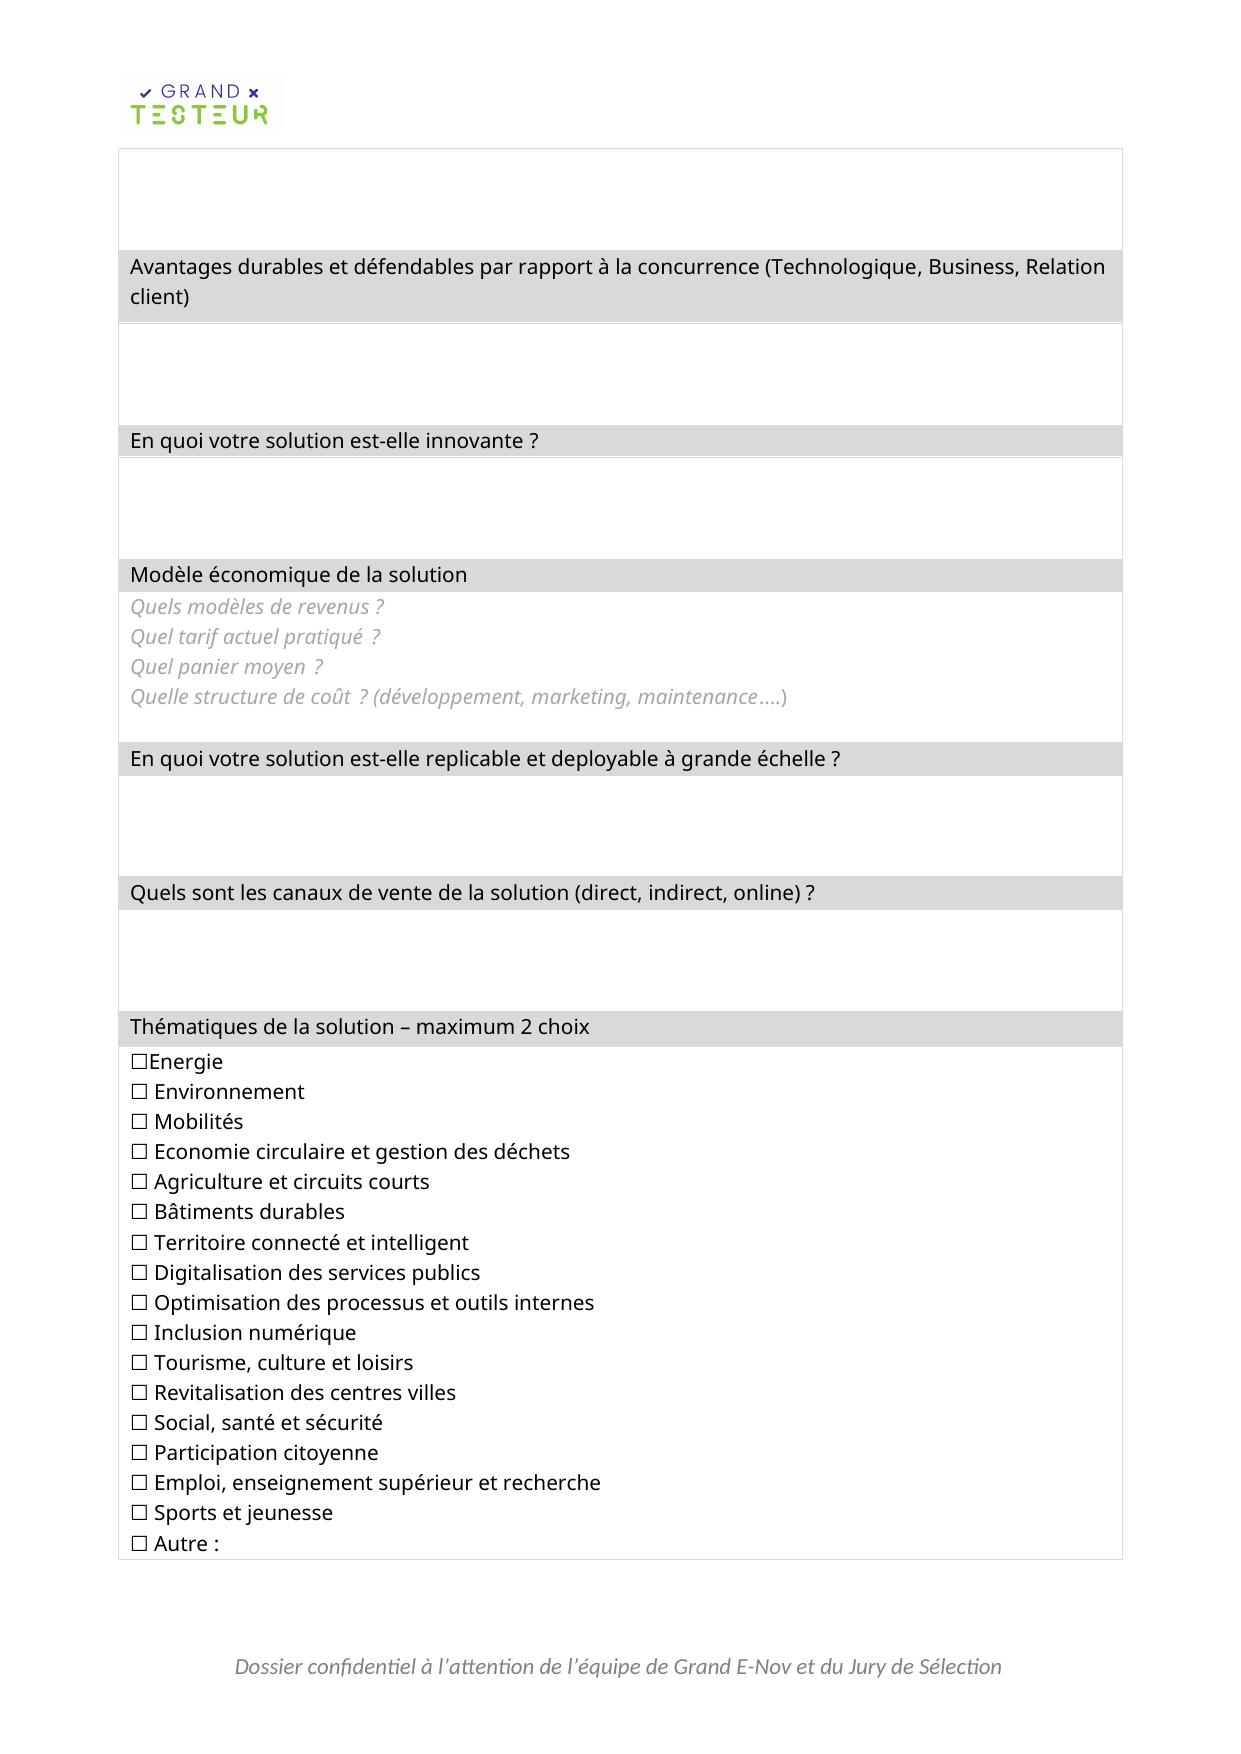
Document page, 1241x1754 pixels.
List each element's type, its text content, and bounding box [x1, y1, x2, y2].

table_cell En quoi votre solution est-elle innovante ? [119, 427, 1122, 456]
table_cell [119, 149, 1122, 250]
table_cell Quels sont les canaux de vente de la solution (direct, indirect, online) ? [119, 878, 1122, 908]
table_cell [119, 458, 1122, 559]
table_cell Quels modèles de revenus ? Quel tarif actuel pratiqué ? Quel panier moyen ? Quelle structure de coût ? (développement, marketing, maintenance….) [119, 592, 1122, 742]
table_cell En quoi votre solution est-elle replicable et deployable à grande échelle ? [119, 744, 1122, 774]
table_cell Avantages durables et défendables par rapport à la concurrence (Technologique, Business, Relation client) [119, 252, 1122, 322]
table_cell [119, 324, 1122, 425]
table_cell [119, 776, 1122, 876]
picture [118, 73, 286, 134]
table_cell [119, 910, 1122, 1011]
table_cell Energie Environnement Mobilités Economie circulaire et gestion des déchets Agriculture et circuits courts Bâtiments durables Territoire connecté et intelligent Digitalisation des services publics Optimisation des processus et outils internes Inclusion numérique Tourisme, culture et loisirs Revitalisation des centres villes Social, santé et sécurité Participation citoyenne Emploi, enseignement supérieur et recherche Sports et jeunesse Autre : [119, 1047, 1122, 1559]
table_cell Thématiques de la solution – maximum 2 choix [119, 1012, 1122, 1045]
table_cell Modèle économique de la solution [119, 561, 1122, 591]
